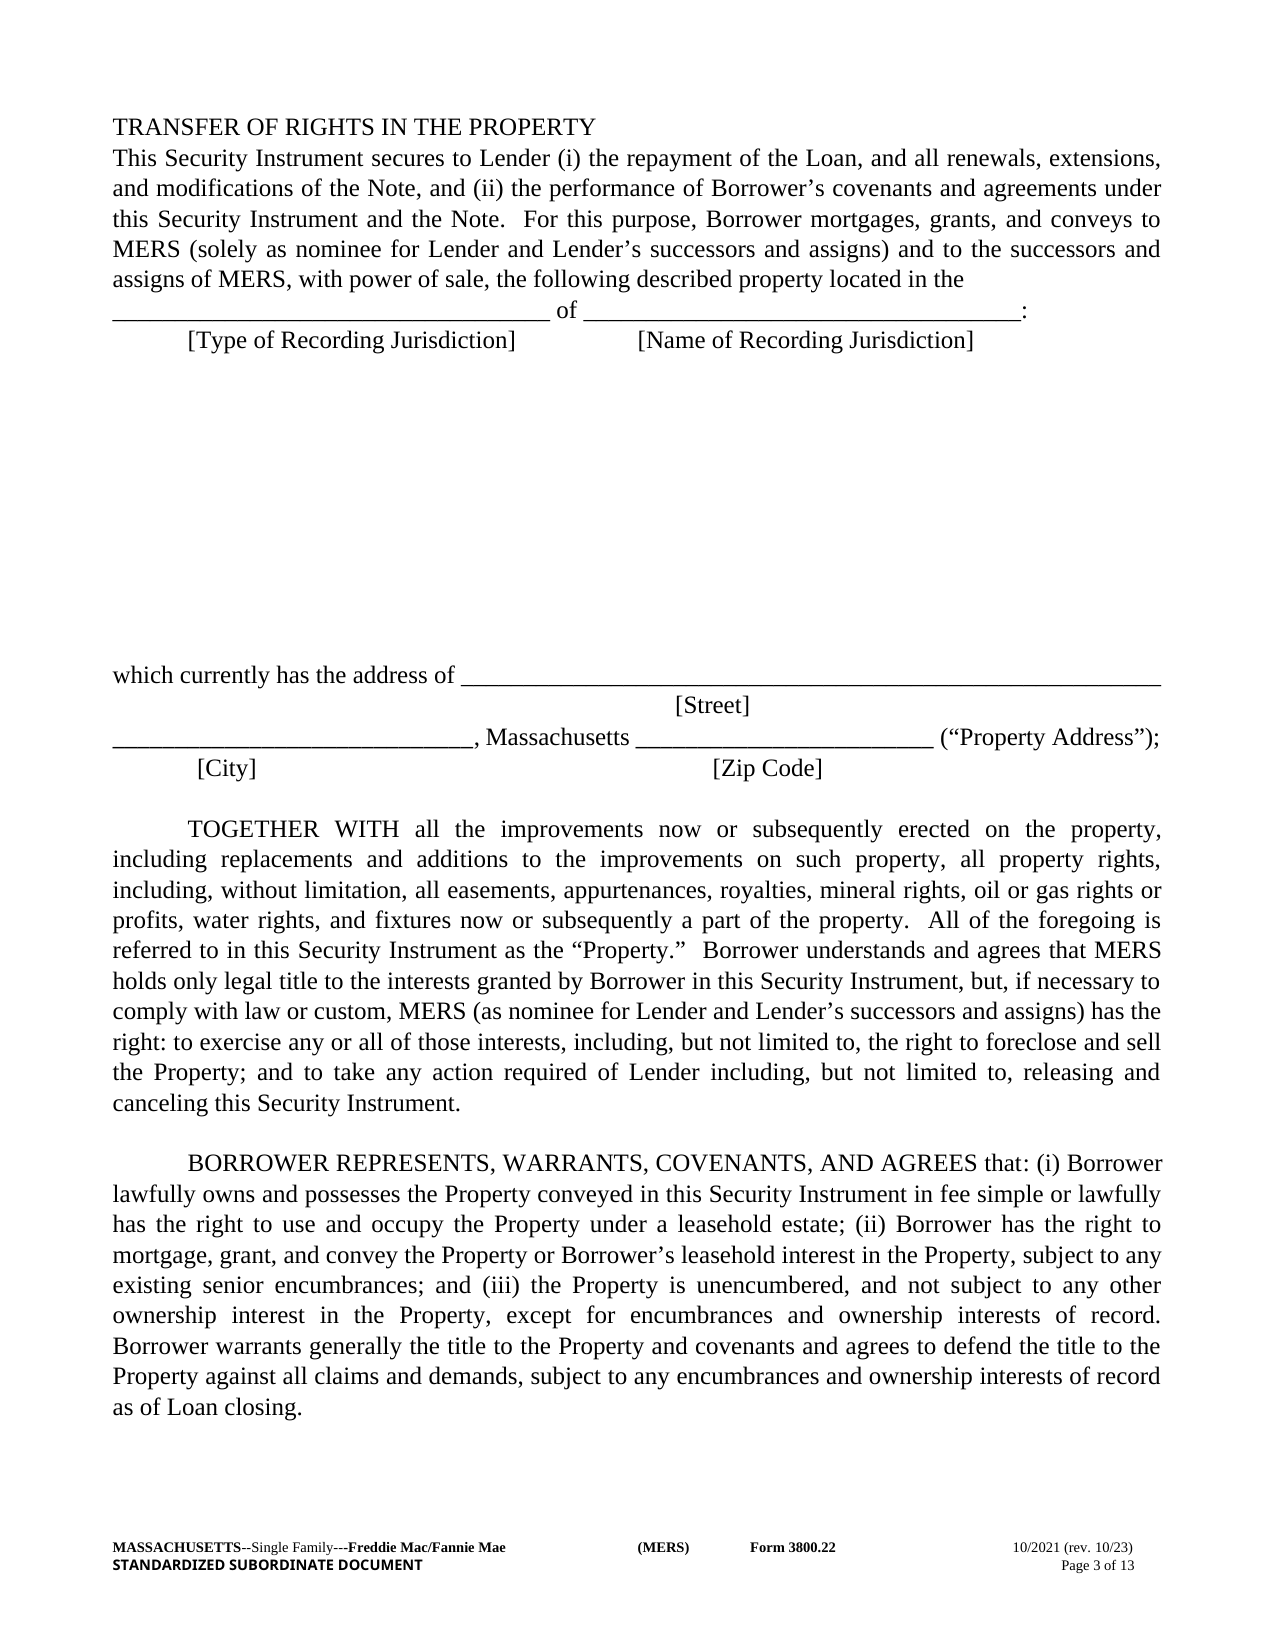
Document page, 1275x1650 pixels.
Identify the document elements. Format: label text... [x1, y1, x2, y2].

text [Street] [487, 690, 1162, 719]
text This Security Instrument secures to Lender (i) the repayment of the Loan, and all renewals, extensions, and modifications of the Note, and (ii) the performance of Borrower’s covenants and agreements under this Security Instrument and the Note. For this purpose, Borrower mortgages, grants, and conveys to MERS (solely as nominee for Lender and Lender’s successors and assigns) and to the successors and assigns of MERS, with power of sale, the following described property located in the [112, 143, 1162, 293]
text TRANSFER OF RIGHTS IN THE PROPERTY [112, 112, 1162, 141]
text TOGETHER WITH all the improvements now or subsequently erected on the property, including replacements and additions to the improvements on such property, all property rights, including, without limitation, all easements, appurtenances, royalties, mineral rights, oil or gas rights or profits, water rights, and fixtures now or subsequently a part of the property. All of the foregoing is referred to in this Security Instrument as the “Property.” Borrower understands and agrees that MERS holds only legal title to the interests granted by Borrower in this Security Instrument, but, if necessary to comply with law or custom, MERS (as nominee for Lender and Lender’s successors and assigns) has the right: to exercise any or all of those interests, including, but not limited to, the right to foreclose and sell the Property; and to take any action required of Lender including, but not limited to, releasing and canceling this Security Instrument. [112, 814, 1162, 1116]
text which currently has the address of ________________________________________________________ [112, 660, 1162, 689]
text [Type of Recording Jurisdiction] [Name of Recording Jurisdiction] [112, 325, 1162, 354]
text [City] [Zip Code] [112, 753, 1162, 782]
text BORROWER REPRESENTS, WARRANTS, COVENANTS, AND AGREES that: (i) Borrower lawfully owns and possesses the Property conveyed in this Security Instrument in fee simple or lawfully has the right to use and occupy the Property under a leasehold estate; (ii) Borrower has the right to mortgage, grant, and convey the Property or Borrower’s leasehold interest in the Property, subject to any existing senior encumbrances; and (iii) the Property is unencumbered, and not subject to any other ownership interest in the Property, except for encumbrances and ownership interests of record. Borrower warrants generally the title to the Property and covenants and agrees to defend the title to the Property against all claims and demands, subject to any encumbrances and ownership interests of record as of Loan closing. [112, 1148, 1162, 1421]
text ___________________________________ of ___________________________________: [112, 295, 1162, 324]
text _____________________________, Massachusetts ________________________ (“Property Address”); [112, 721, 1162, 751]
